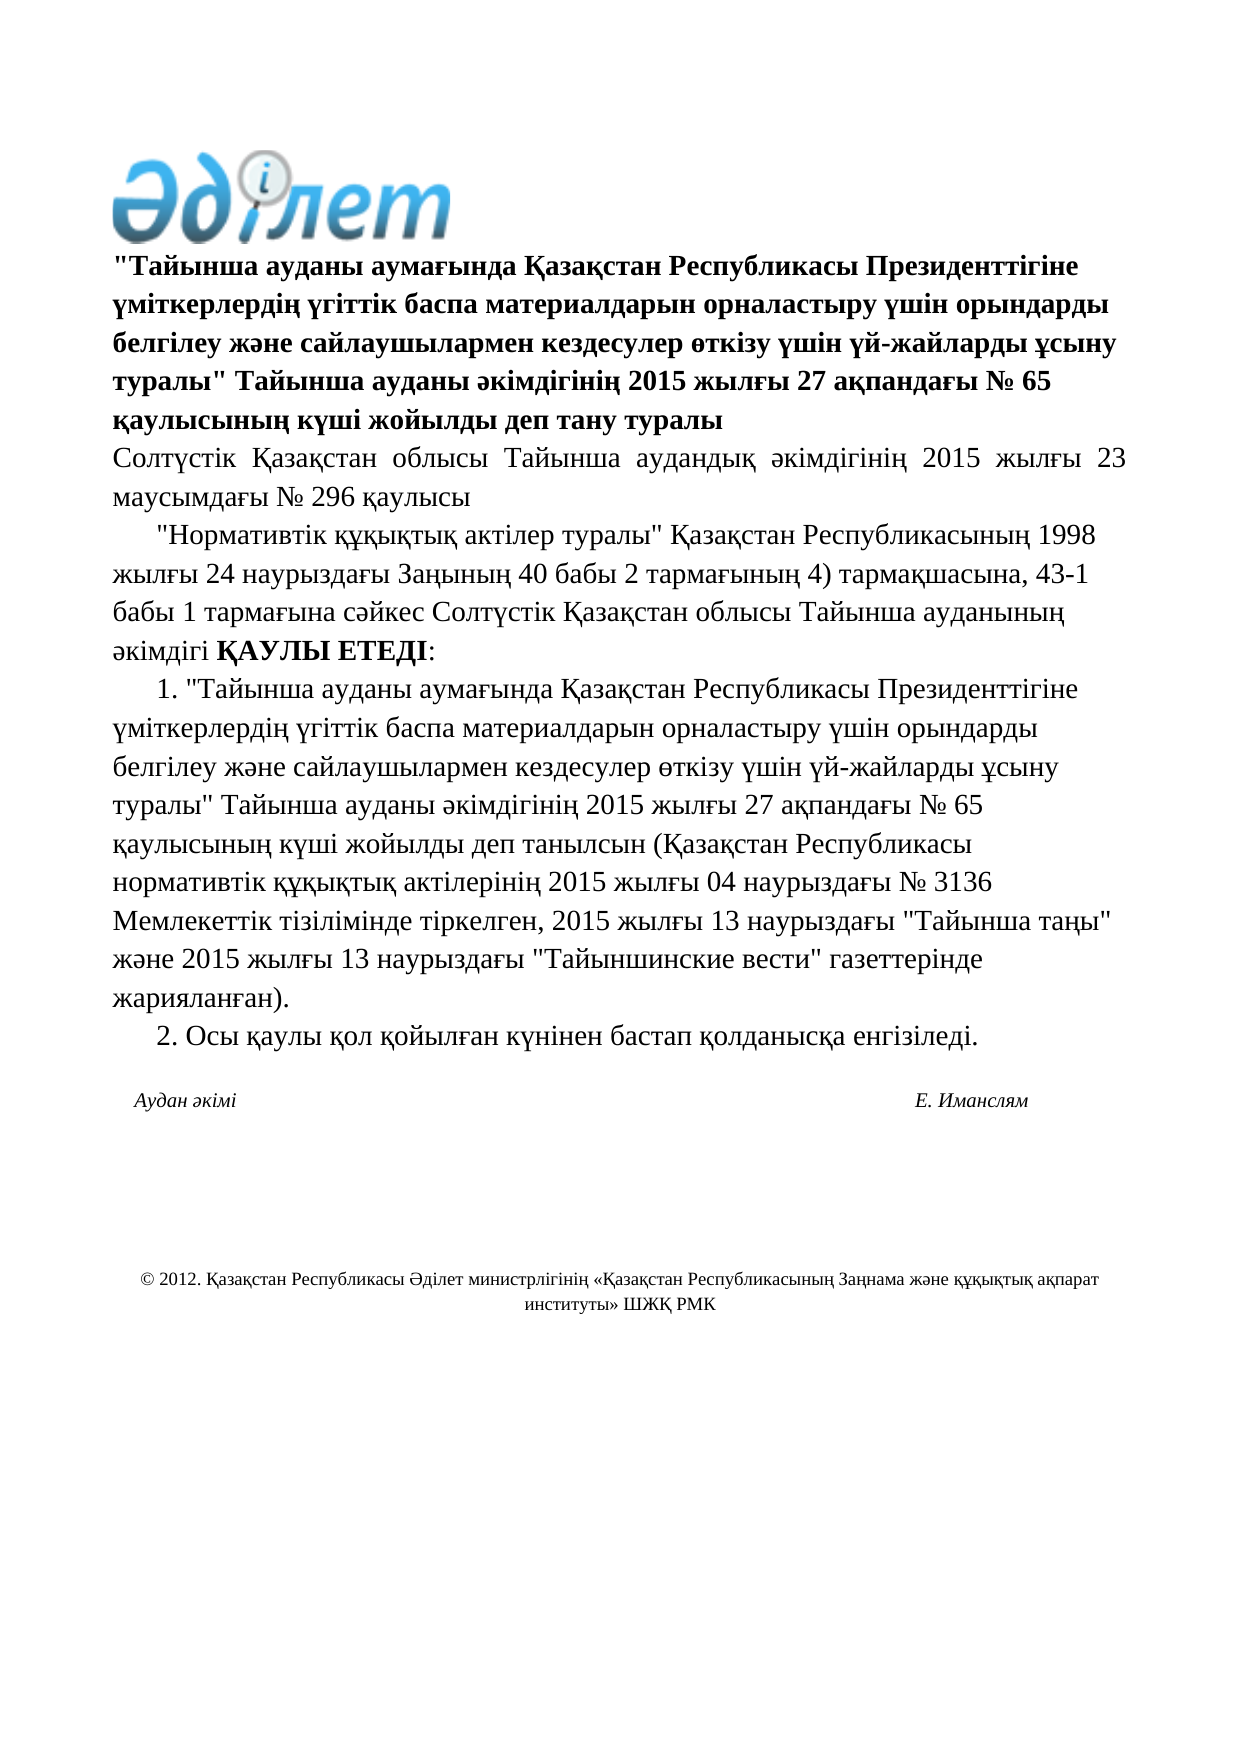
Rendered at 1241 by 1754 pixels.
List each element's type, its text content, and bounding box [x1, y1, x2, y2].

table_header Е. Иманслям [913, 1086, 1240, 1117]
text "Нормативтік құқықтық актілер туралы" Қазақстан Республикасының 1998 жылғы 24 наурыздағы Заңының 40 бабы 2 тармағының 4) тармақшасына, 43-1 бабы 1 тармағына сәйкес Солтүстік Қазақстан облысы Тайынша ауданының әкімдігі ҚАУЛЫ ЕТЕДІ: 1. "Тайынша ауданы аумағында Қазақстан Республикасы Президенттігіне үміткерлердің үгіттік баспа материалдарын орналастыру үшін орындарды белгілеу және сайлаушылармен кездесулер өткізу үшін үй-жайларды ұсыну туралы" Тайынша ауданы әкімдігінің 2015 жылғы 27 ақпандағы № 65 қаулысының күші жойылды деп танылсын (Қазақстан Республикасы нормативтік құқықтық актілерінің 2015 жылғы 04 наурыздағы № 3136 Мемлекеттік тізілімінде тіркелген, 2015 жылғы 13 наурыздағы "Тайынша таңы" және 2015 жылғы 13 наурыздағы "Тайыншинские вести" газеттерінде жарияланған). 2. Осы қаулы қол қойылған күнінен бастап қолданысқа енгізіледі. [112, 517, 1128, 1082]
picture [112, 150, 451, 244]
table_header Аудан әкімі [101, 1086, 913, 1117]
text "Тайынша ауданы аумағында Қазақстан Республикасы Президенттігіне үміткерлердің үгіттік баспа материалдарын орналастыру үшін орындарды белгілеу және сайлаушылармен кездесулер өткізу үшін үй-жайларды ұсыну туралы" Тайынша ауданы әкімдігінің 2015 жылғы 27 ақпандағы № 65 қаулысының күші жойылды деп тану туралы [112, 248, 1128, 435]
text © 2012. Қазақстан Республикасы Әділет министрлігінің «Қазақстан Республикасының Заңнама және құқықтық ақпарат институты» ШЖҚ РМК [112, 1268, 1128, 1314]
text Солтүстік Қазақстан облысы Тайынша аудандық әкімдігінің 2015 жылғы 23 маусымдағы № 296 қаулысы [112, 440, 1128, 512]
